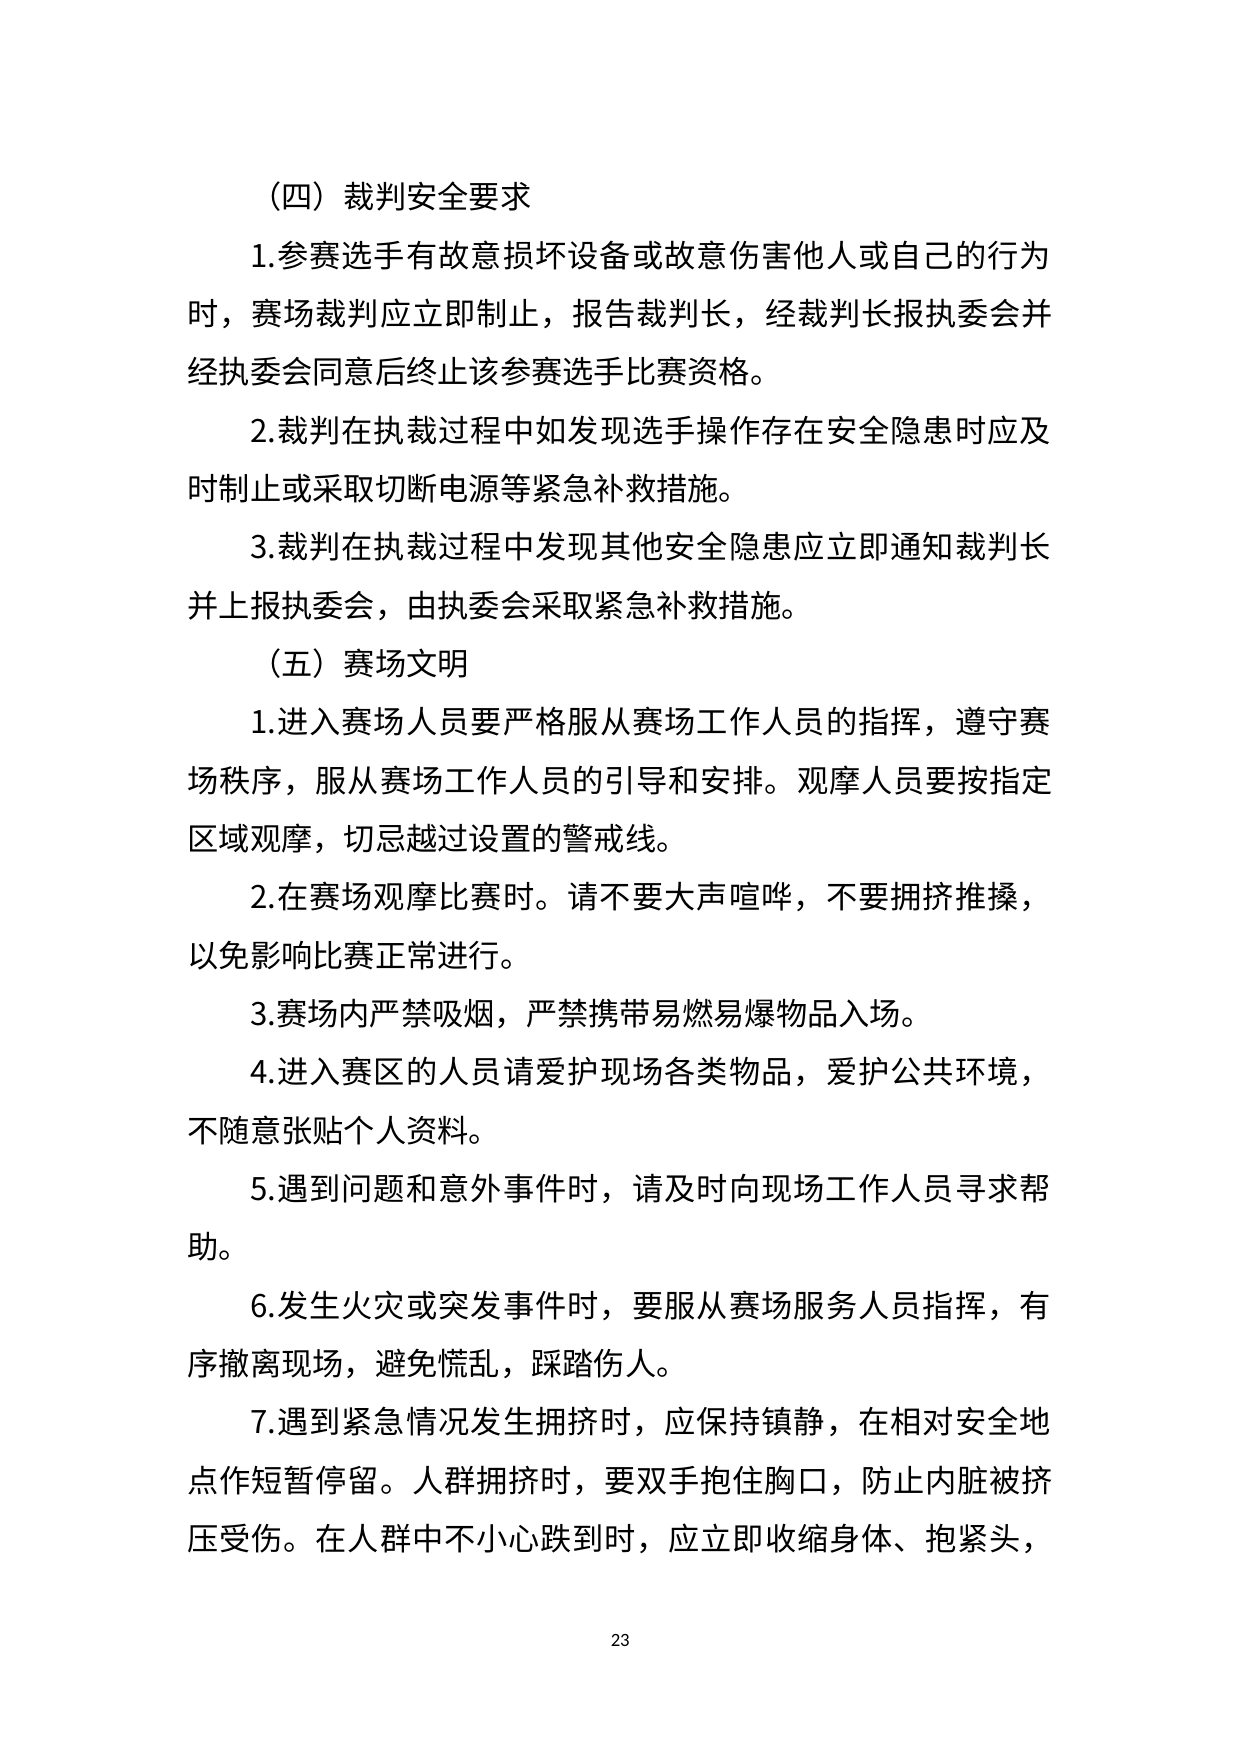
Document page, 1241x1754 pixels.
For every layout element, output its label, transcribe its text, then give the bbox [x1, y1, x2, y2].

text 5.遇到问题和意外事件时，请及时向现场工作人员寻求帮助。 [187, 1154, 1053, 1270]
text 1.参赛选手有故意损坏设备或故意伤害他人或自己的行为时，赛场裁判应立即制止，报告裁判长，经裁判长报执委会并经执委会同意后终止该参赛选手比赛资格。 [187, 220, 1053, 395]
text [187, 1387, 1053, 1562]
text 2.在赛场观摩比赛时。请不要大声喧哗，不要拥挤推搡，以免影响比赛正常进行。 [187, 862, 1053, 979]
text 3.赛场内严禁吸烟，严禁携带易燃易爆物品入场。 [187, 979, 1053, 1037]
text 2.裁判在执裁过程中如发现选手操作存在安全隐患时应及时制止或采取切断电源等紧急补救措施。 [187, 395, 1053, 512]
text （四）裁判安全要求 [187, 162, 1053, 220]
text 3.裁判在执裁过程中发现其他安全隐患应立即通知裁判长并上报执委会，由执委会采取紧急补救措施。 [187, 512, 1053, 629]
text （五）赛场文明 [187, 629, 1053, 687]
text 1.进入赛场人员要严格服从赛场工作人员的指挥，遵守赛场秩序，服从赛场工作人员的引导和安排。观摩人员要按指定区域观摩，切忌越过设置的警戒线。 [187, 687, 1053, 862]
text 6.发生火灾或突发事件时，要服从赛场服务人员指挥，有序撤离现场，避免慌乱，踩踏伤人。 [187, 1270, 1053, 1387]
text 4.进入赛区的人员请爱护现场各类物品，爱护公共环境，不随意张贴个人资料。 [187, 1037, 1053, 1154]
